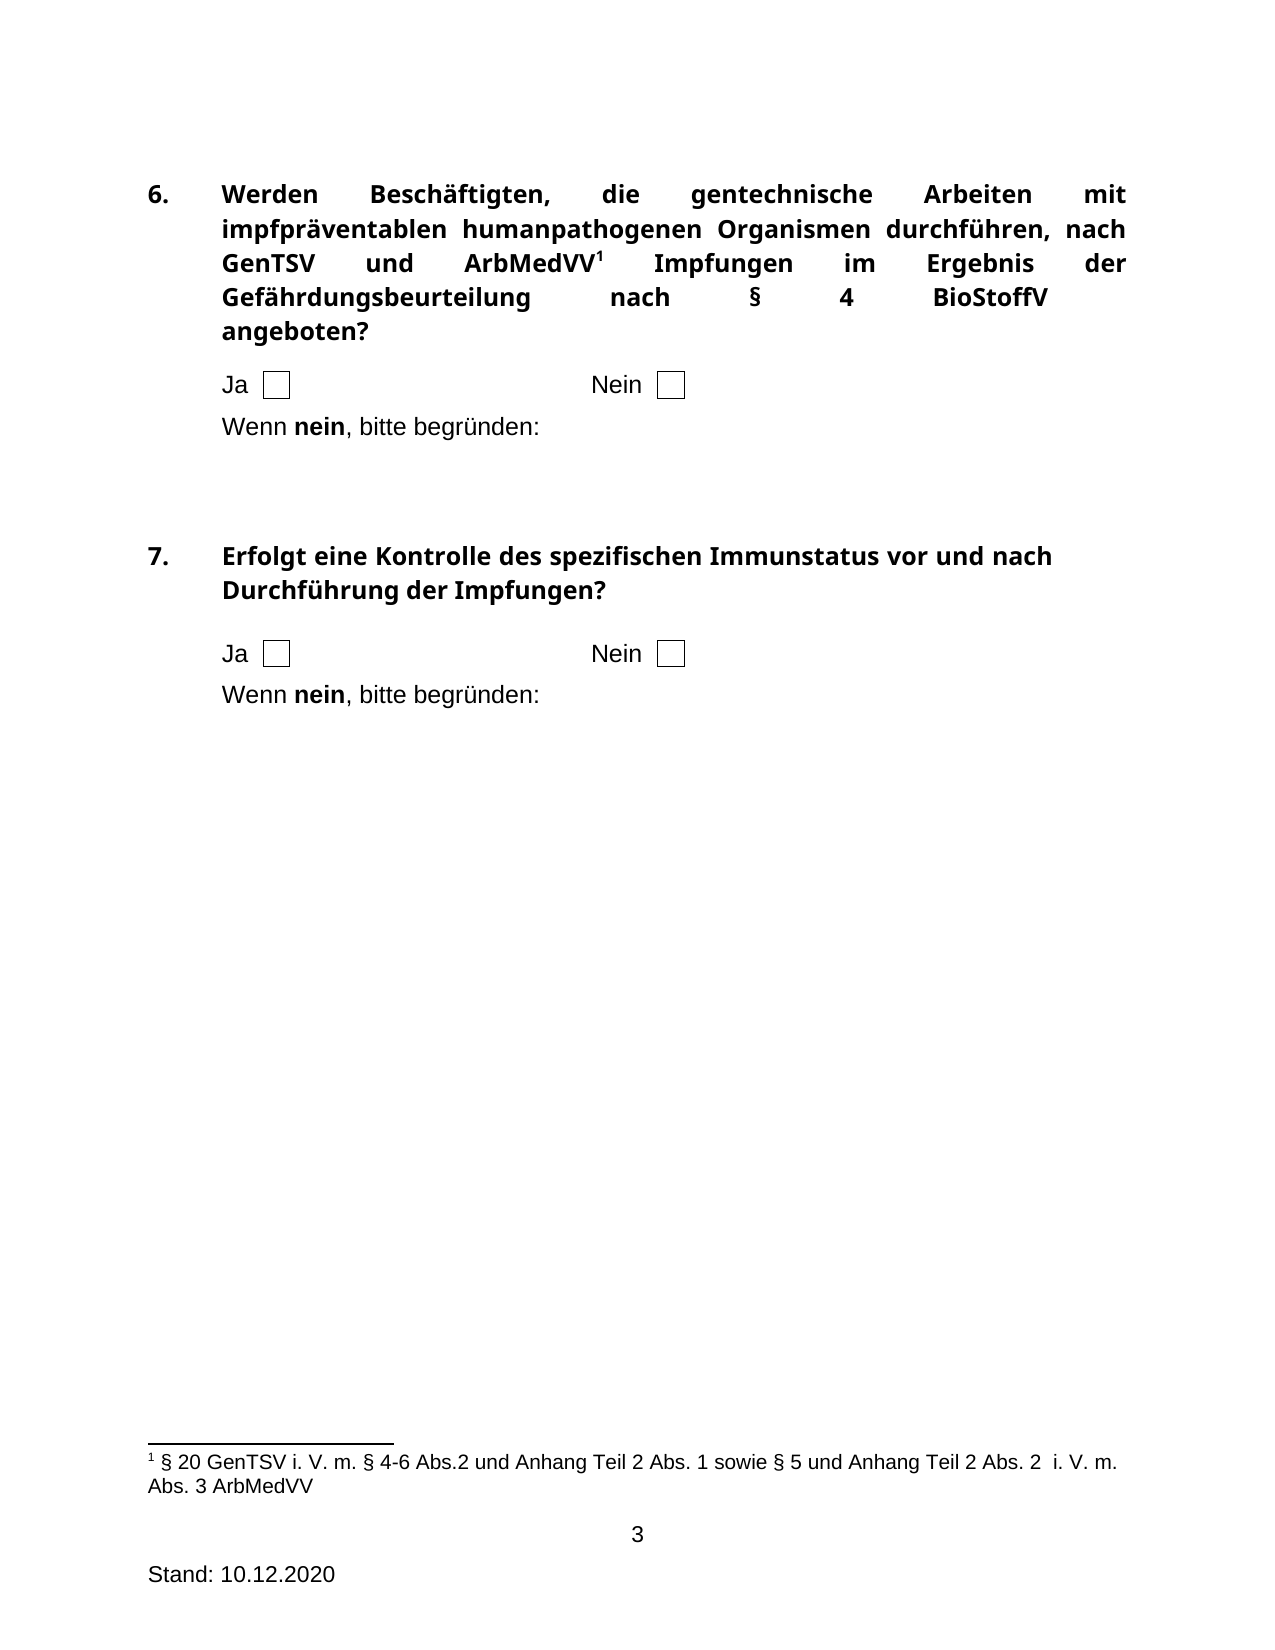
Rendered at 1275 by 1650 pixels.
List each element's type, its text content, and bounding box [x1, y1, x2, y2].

table_header 7. Erfolgt eine Kontrolle des spezifischen Immunstatus vor und nach Durchführung der Impfungen? Ja Nein Wenn nein, bitte begründen: [148, 453, 1053, 873]
text Wenn nein, bitte begründen: [222, 411, 1127, 440]
text 6. Werden Beschäftigten, die gentechnische Arbeiten mit impfpräventablen humanpathogenen Organismen durchführen, nach GenTSV und ArbMedVV Impfungen im Ergebnis der Gefährdungsbeurteilung nach § 4 BioStoffV angeboten? [148, 177, 1127, 347]
text Ja Nein [222, 370, 1127, 399]
